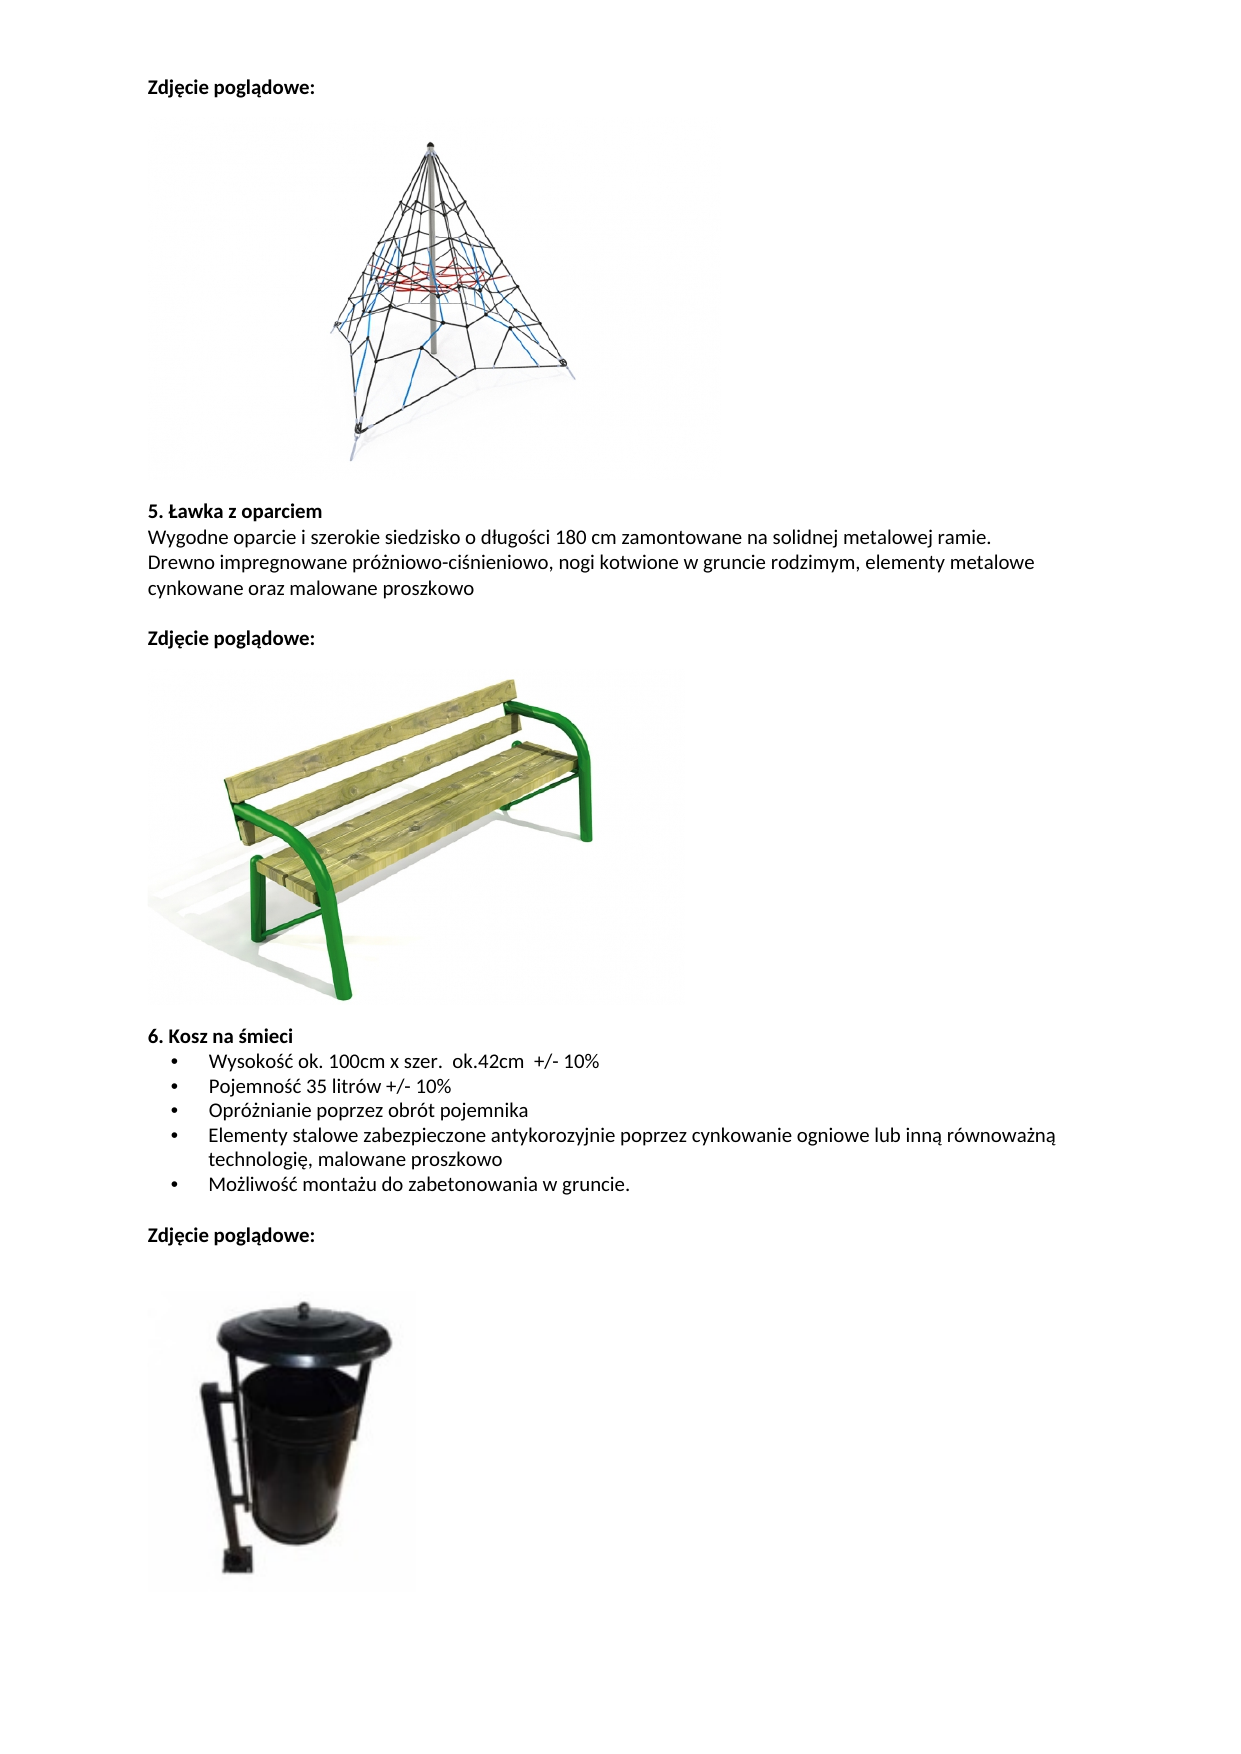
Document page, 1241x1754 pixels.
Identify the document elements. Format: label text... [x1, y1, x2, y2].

picture [147, 669, 685, 1005]
picture [147, 117, 722, 480]
list Zdjęcie poglądowe: [148, 1222, 1093, 1248]
text Wygodne oparcie i szerokie siedzisko o długości 180 cm zamontowane na solidnej metalowej ramie. [148, 524, 1093, 549]
text 5. Ławka z oparciem [148, 498, 1093, 524]
picture [147, 1291, 417, 1592]
list Możliwość montażu do zabetonowania w gruncie. [171, 1172, 1093, 1197]
text Drewno impregnowane próżniowo-ciśnieniowo, nogi kotwione w gruncie rodzimym, elementy metalowe cynkowane oraz malowane proszkowo [148, 549, 1093, 600]
list Opróżnianie poprzez obrót pojemnika [171, 1098, 1093, 1123]
text 6. Kosz na śmieci [148, 1024, 1093, 1049]
list Wysokość ok. 100cm x szer. ok.42cm +/- 10% [171, 1049, 1093, 1074]
text Zdjęcie poglądowe: [148, 74, 1093, 99]
list Elementy stalowe zabezpieczone antykorozyjnie poprzez cynkowanie ogniowe lub inną równoważną technologię, malowane proszkowo [171, 1123, 1093, 1172]
list Pojemność 35 litrów +/- 10% [171, 1074, 1093, 1098]
text Zdjęcie poglądowe: [148, 626, 1093, 651]
